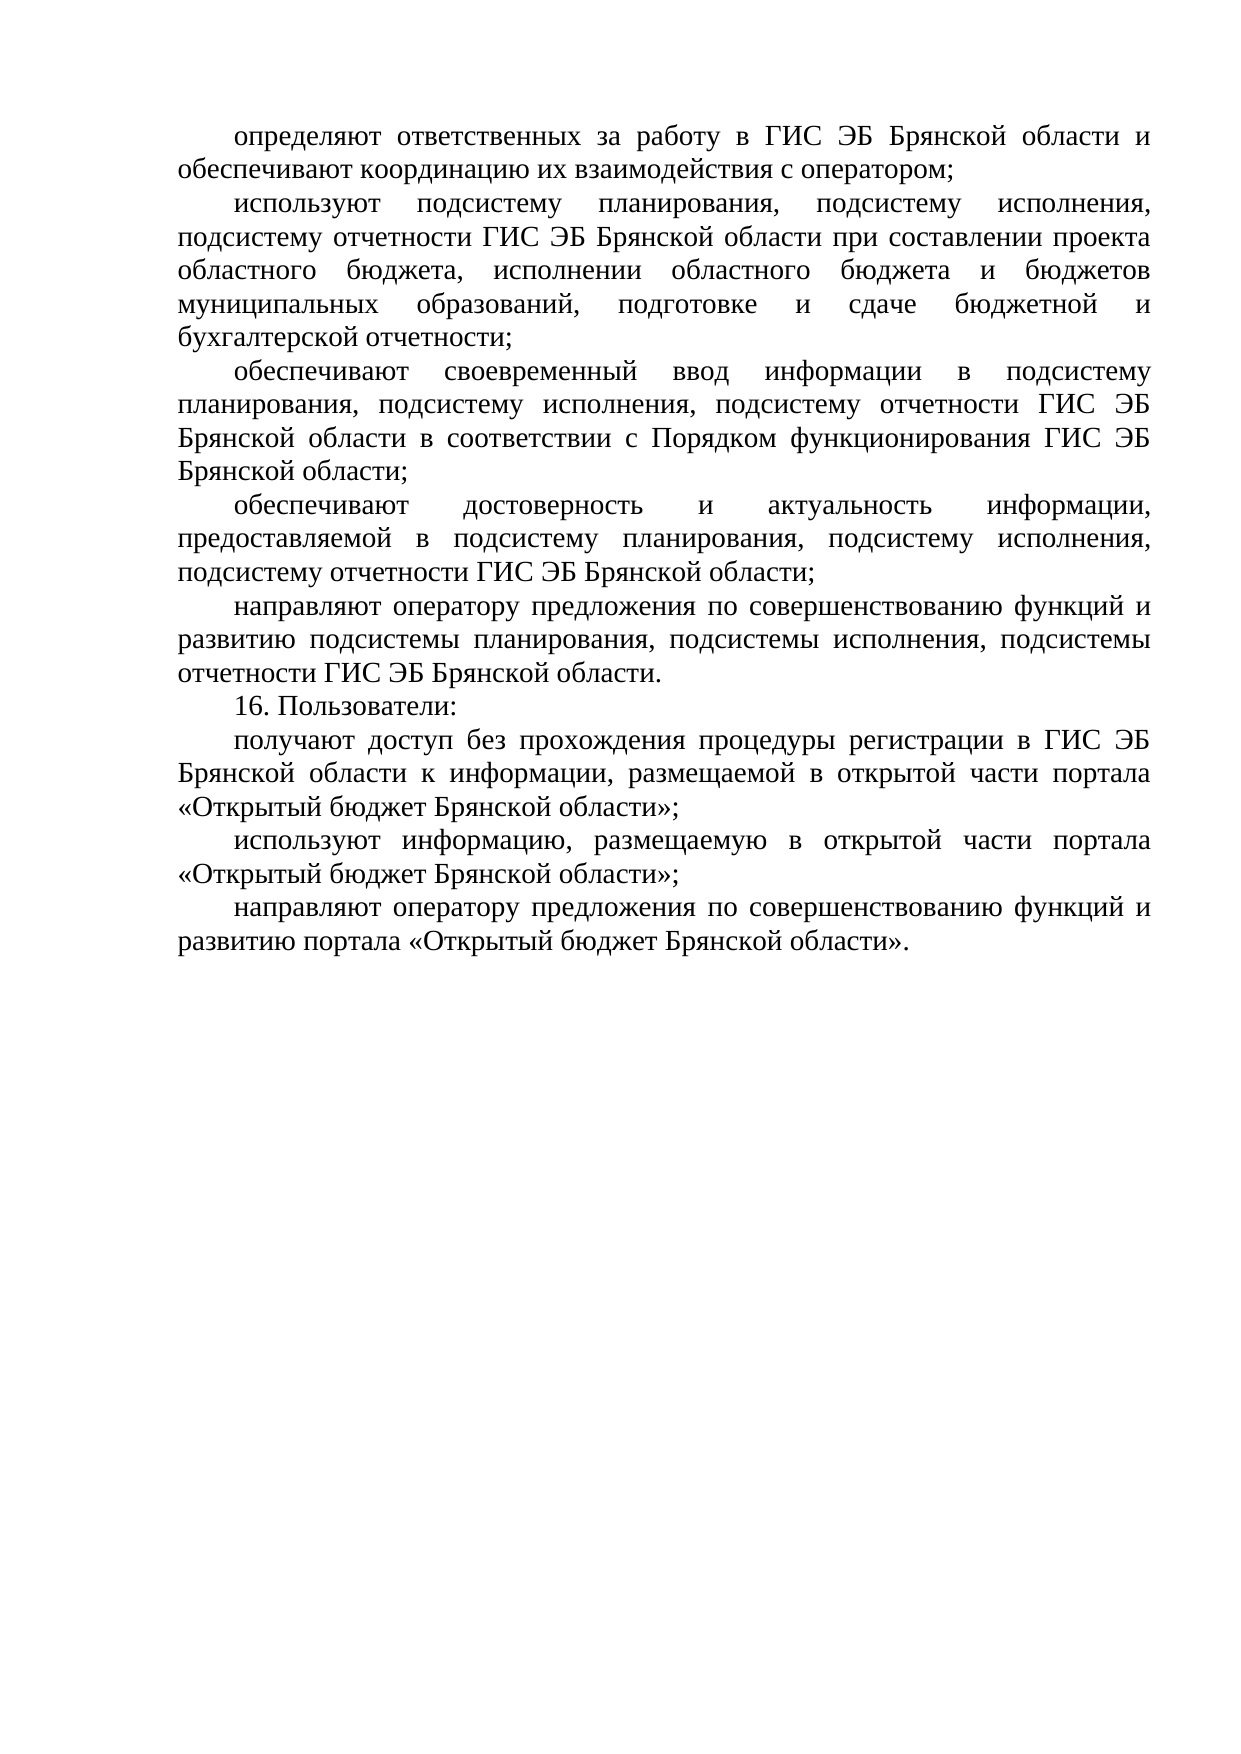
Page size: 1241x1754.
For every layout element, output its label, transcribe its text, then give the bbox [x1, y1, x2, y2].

text обеспечивают своевременный ввод информации в подсистему планирования, подсистему исполнения, подсистему отчетности ГИС ЭБ Брянской области в соответствии с Порядком функционирования ГИС ЭБ Брянской области; [177, 353, 1152, 487]
text используют подсистему планирования, подсистему исполнения, подсистему отчетности ГИС ЭБ Брянской области при составлении проекта областного бюджета, исполнении областного бюджета и бюджетов муниципальных образований, подготовке и сдаче бюджетной и бухгалтерской отчетности; [177, 185, 1152, 353]
text направляют оператору предложения по совершенствованию функций и развитию портала «Открытый бюджет Брянской области». [177, 889, 1152, 957]
text обеспечивают достоверность и актуальность информации, предоставляемой в подсистему планирования, подсистему исполнения, подсистему отчетности ГИС ЭБ Брянской области; [177, 487, 1152, 588]
text определяют ответственных за работу в ГИС ЭБ Брянской области и обеспечивают координацию их взаимодействия с оператором; [177, 118, 1152, 185]
text 16. Пользователи: [177, 688, 1152, 722]
text получают доступ без прохождения процедуры регистрации в ГИС ЭБ Брянской области к информации, размещаемой в открытой части портала «Открытый бюджет Брянской области»; [177, 722, 1152, 822]
text используют информацию, размещаемую в открытой части портала «Открытый бюджет Брянской области»; [177, 822, 1152, 889]
text направляют оператору предложения по совершенствованию функций и развитию подсистемы планирования, подсистемы исполнения, подсистемы отчетности ГИС ЭБ Брянской области. [177, 588, 1152, 688]
